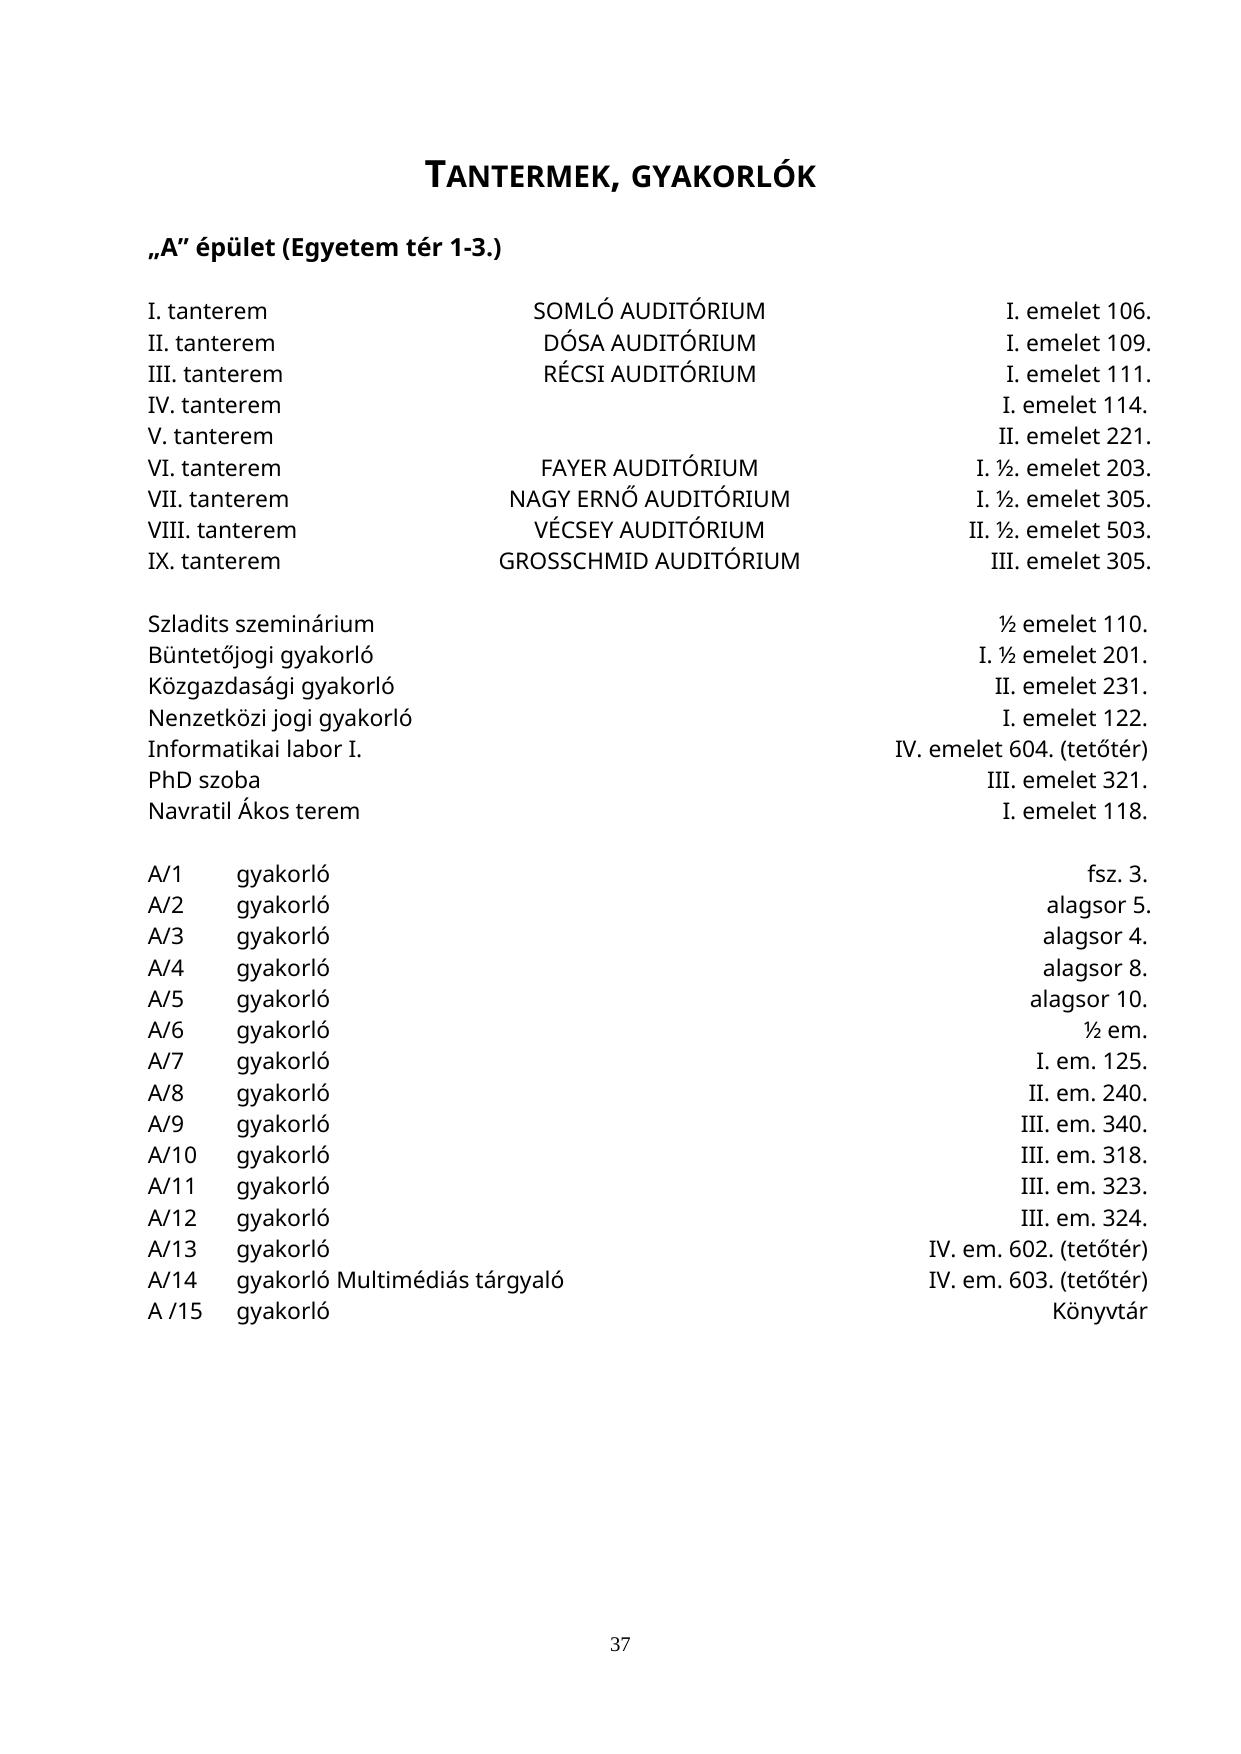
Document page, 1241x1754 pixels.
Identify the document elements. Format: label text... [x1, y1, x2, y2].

text A/9 gyakorló III. em. 340. [148, 1108, 1093, 1139]
text Szladits szeminárium ½ emelet 110. [148, 608, 1093, 639]
text Közgazdasági gyakorló II. emelet 231. [148, 670, 1093, 701]
text A/2 gyakorló alagsor 5. [148, 889, 1093, 920]
text III. tanterem RÉCSI AUDITÓRIUM I. emelet 111. [148, 358, 1093, 389]
text Nenzetközi jogi gyakorló I. emelet 122. [148, 701, 1093, 733]
text V. tanterem II. emelet 221. [148, 420, 1093, 451]
text II. tanterem DÓSA AUDITÓRIUM I. emelet 109. [148, 326, 1093, 358]
text A/4 gyakorló alagsor 8. [148, 951, 1093, 983]
text A/14 gyakorló Multimédiás tárgyaló IV. em. 603. (tetőtér) [148, 1264, 1093, 1295]
text VI. tanterem FAYER AUDITÓRIUM I. ½. emelet 203. [148, 451, 1093, 483]
text A/10 gyakorló III. em. 318. [148, 1139, 1093, 1170]
text A/6 gyakorló ½ em. [148, 1014, 1093, 1045]
text A/13 gyakorló IV. em. 602. (tetőtér) [148, 1233, 1093, 1264]
text A/8 gyakorló II. em. 240. [148, 1076, 1093, 1108]
text Büntetőjogi gyakorló I. ½ emelet 201. [148, 639, 1093, 670]
text „A” épület (Egyetem tér 1-3.) [148, 230, 1093, 264]
text A/1 gyakorló fsz. 3. [148, 858, 1093, 889]
text Tantermek, gyakorlók [148, 148, 1093, 199]
text PhD szoba III. emelet 321. [148, 764, 1093, 795]
text A /15 gyakorló Könyvtár [148, 1295, 1093, 1326]
text A/3 gyakorló alagsor 4. [148, 920, 1093, 951]
text A/5 gyakorló alagsor 10. [148, 983, 1093, 1014]
text Navratil Ákos terem I. emelet 118. [148, 795, 1093, 826]
text A/12 gyakorló III. em. 324. [148, 1201, 1093, 1233]
text A/7 gyakorló I. em. 125. [148, 1045, 1093, 1076]
text IV. tanterem I. emelet 114. [148, 389, 1093, 420]
text IX. tanterem GROSSCHMID AUDITÓRIUM III. emelet 305. [148, 545, 1093, 576]
text I. tanterem SOMLÓ AUDITÓRIUM I. emelet 106. [148, 295, 1093, 326]
text VII. tanterem NAGY ERNŐ AUDITÓRIUM I. ½. emelet 305. [148, 483, 1093, 514]
text VIII. tanterem VÉCSEY AUDITÓRIUM II. ½. emelet 503. [148, 514, 1093, 545]
text Informatikai labor I. IV. emelet 604. (tetőtér) [148, 733, 1093, 764]
text A/11 gyakorló III. em. 323. [148, 1170, 1093, 1201]
